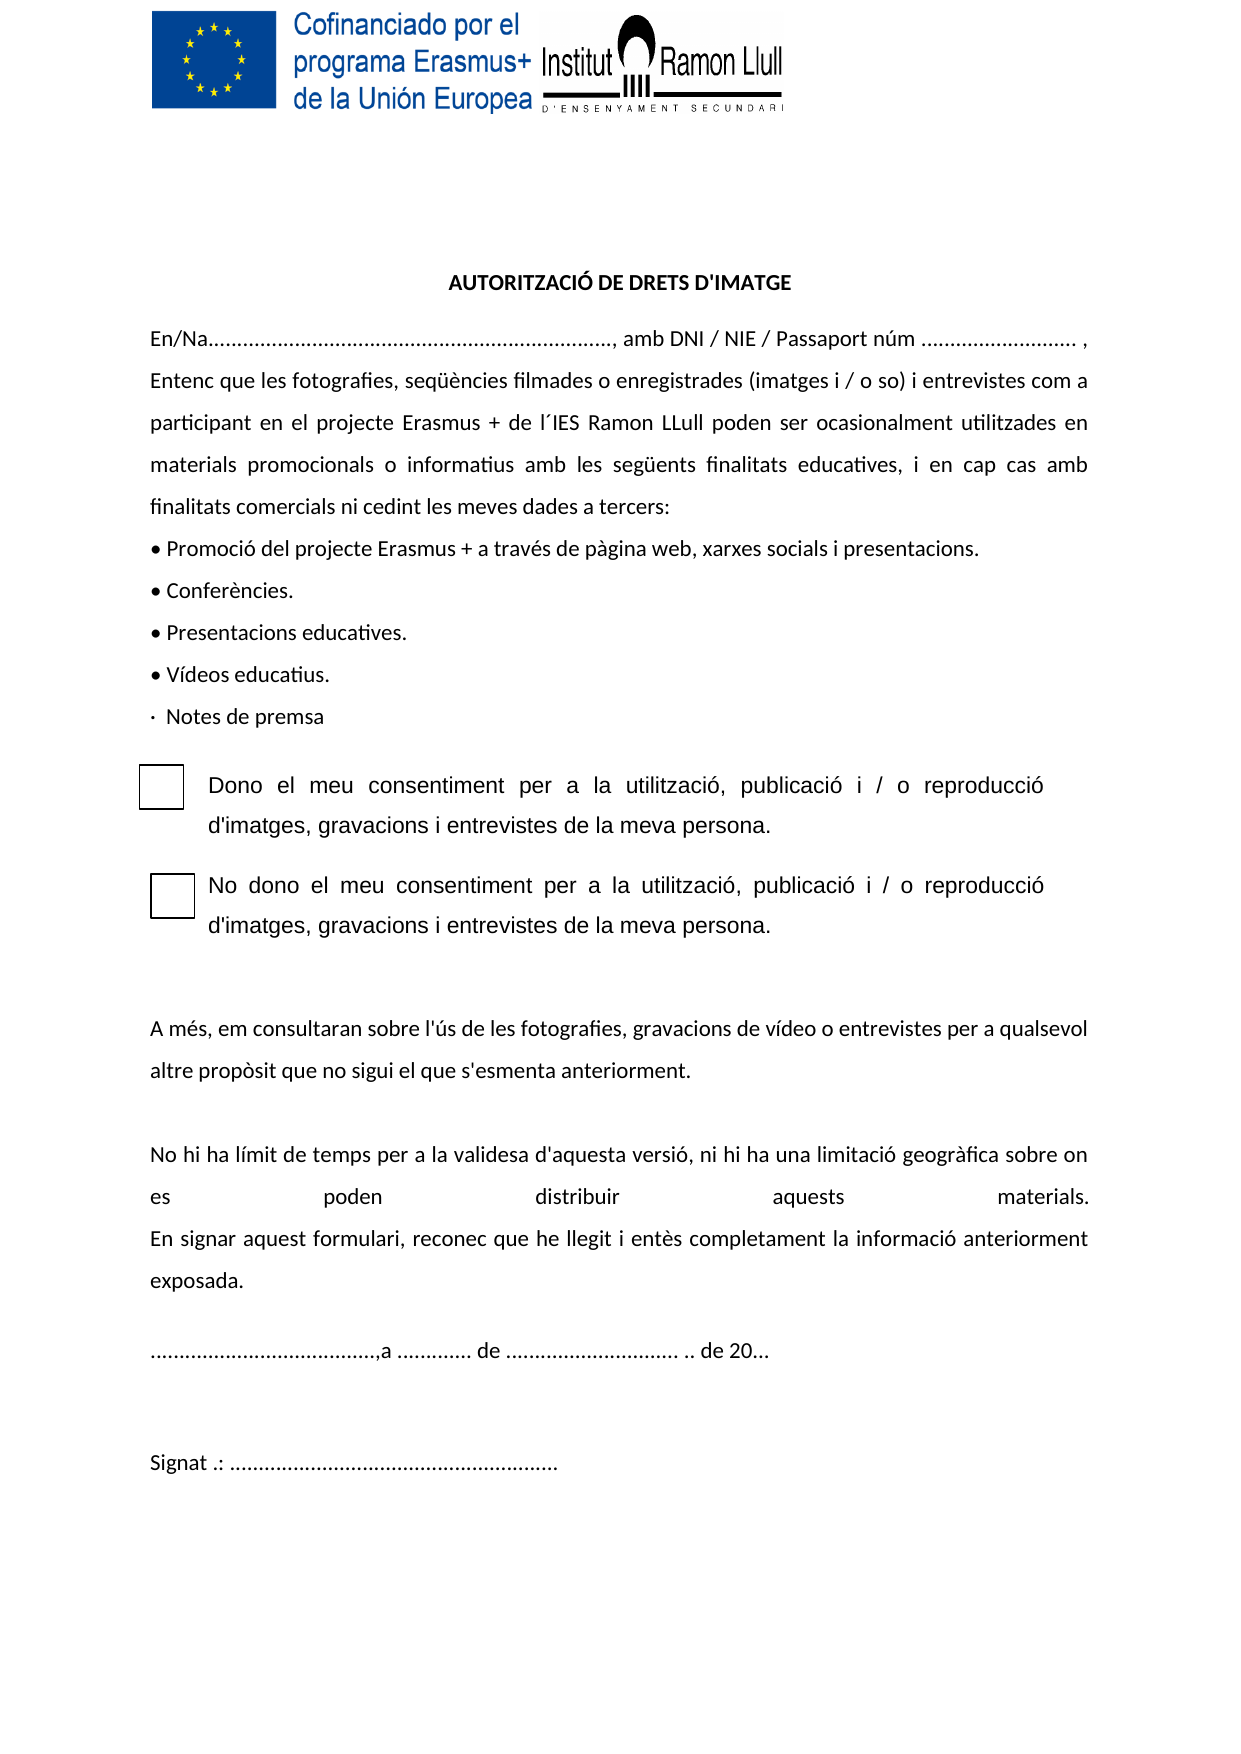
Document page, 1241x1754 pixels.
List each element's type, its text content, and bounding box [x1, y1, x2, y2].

text • Presentacions educatives. [150, 618, 1090, 646]
text • Conferències. [150, 576, 1090, 604]
text AUTORITZACIÓ DE DRETS D'IMATGE [150, 268, 1090, 296]
text Signat .: ......................................................... [150, 1448, 1090, 1476]
table_header [150, 772, 197, 872]
text · Notes de premsa [150, 702, 1090, 730]
picture [150, 6, 784, 114]
text En/Na......................................................................, amb DNI / NIE / Passaport núm ........................... , Entenc que les fotografies, seqüències filmades o enregistrades (imatges i / o so) i entrevistes com a participant en el projecte Erasmus + de l´IES Ramon LLull poden ser ocasionalment utilitzades en materials promocionals o informatius amb les següents finalitats educatives, i en cap cas amb finalitats comercials ni cedint les meves dades a tercers: [150, 324, 1090, 520]
text No hi ha límit de temps per a la validesa d'aquesta versió, ni hi ha una limitació geogràfica sobre on es poden distribuir aquests materials. En signar aquest formulari, reconec que he llegit i entès completament la informació anteriorment exposada. [150, 1140, 1090, 1294]
table_cell No dono el meu consentiment per a la utilització, publicació i / o reproducció d'imatges, gravacions i entrevistes de la meva persona. [197, 872, 1056, 972]
table_cell [150, 872, 197, 972]
text • Promoció del projecte Erasmus + a través de pàgina web, xarxes socials i presentacions. [150, 534, 1090, 562]
text A més, em consultaran sobre l'ús de les fotografies, gravacions de vídeo o entrevistes per a qualsevol altre propòsit que no sigui el que s'esmenta anteriorment. [150, 1014, 1090, 1084]
text .......................................,a ............. de .............................. .. de 20... [150, 1336, 1090, 1364]
text • Vídeos educatius. [150, 660, 1090, 688]
table_header Dono el meu consentiment per a la utilització, publicació i / o reproducció d'imatges, gravacions i entrevistes de la meva persona. [197, 772, 1056, 872]
